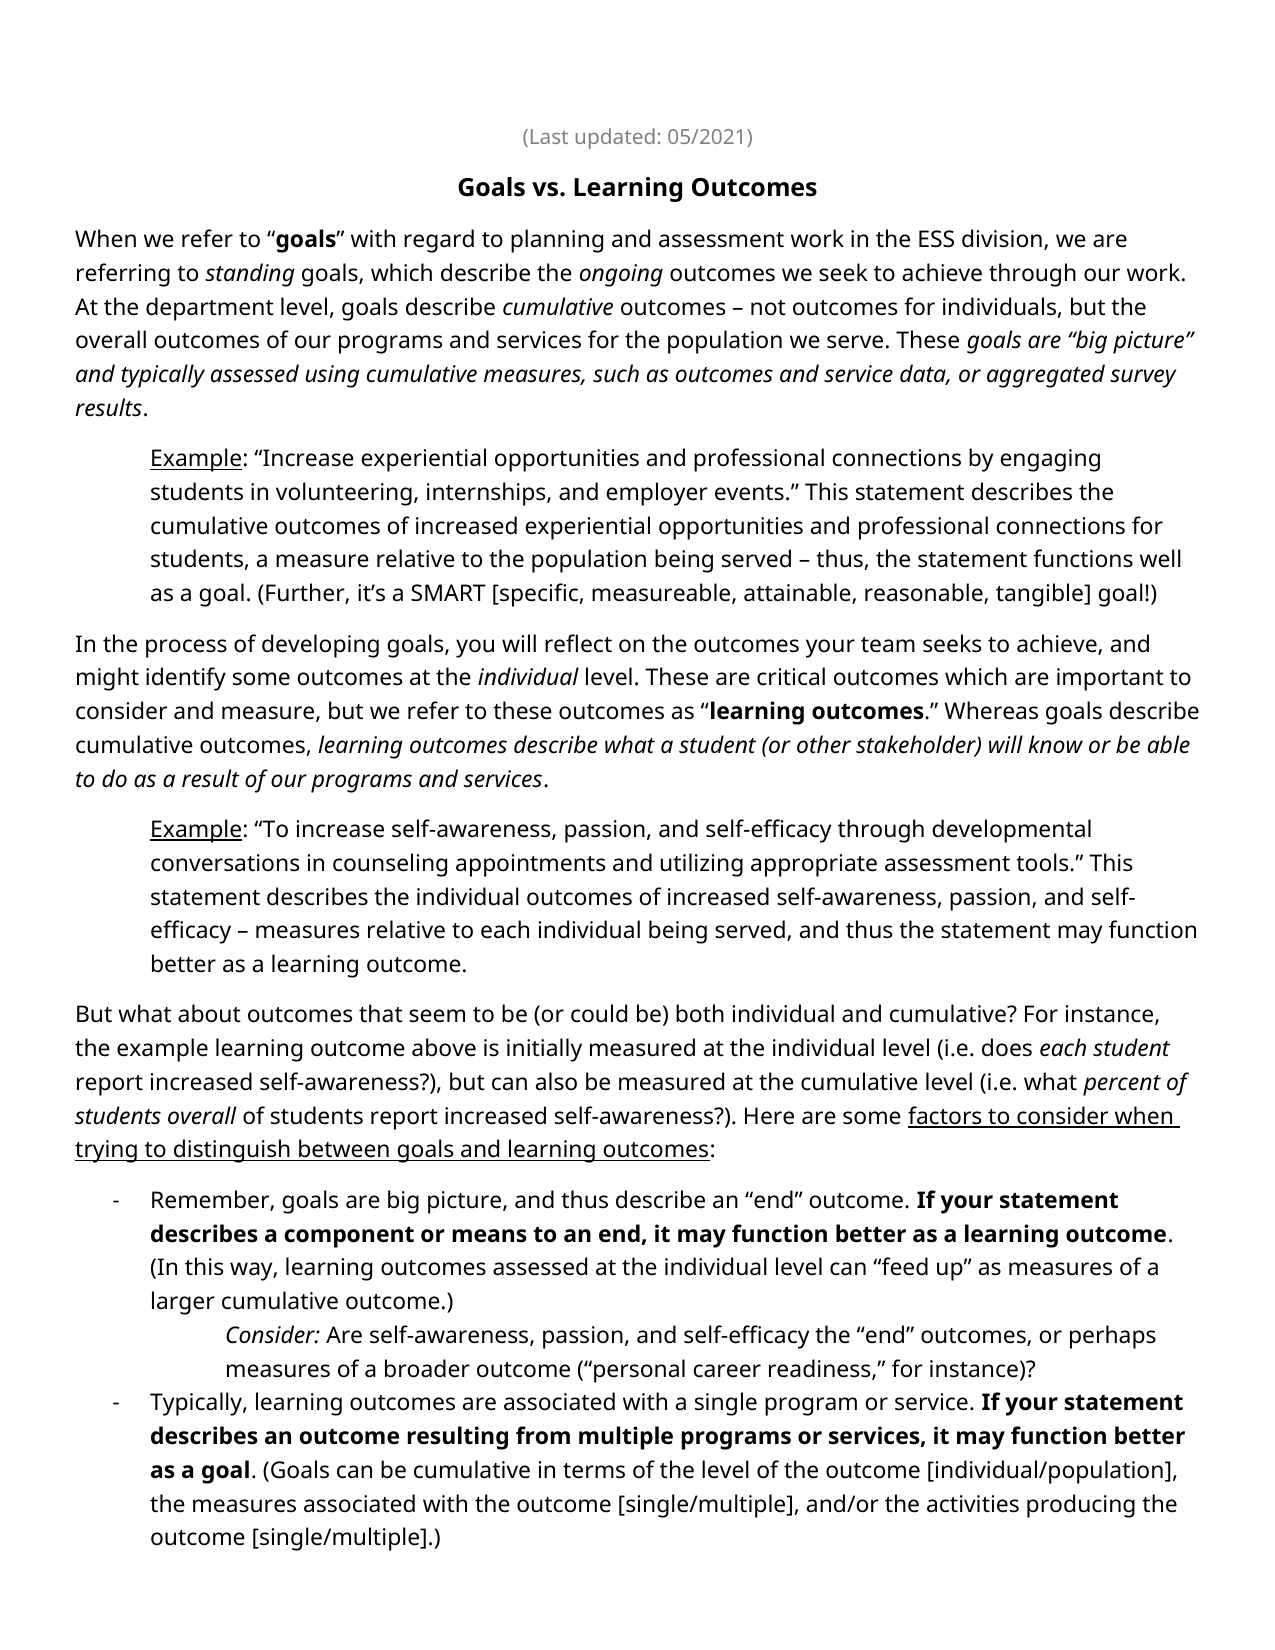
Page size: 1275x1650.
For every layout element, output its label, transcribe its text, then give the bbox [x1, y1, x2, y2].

list Remember, goals are big picture, and thus describe an “end” outcome. If your statement describes a component or means to an end, it may function better as a learning outcome. (In this way, learning outcomes assessed at the individual level can “feed up” as measures of a larger cumulative outcome.) [112, 1184, 1200, 1316]
list Consider: Are self-awareness, passion, and self-efficacy the “end” outcomes, or perhaps measures of a broader outcome (“personal career readiness,” for instance)? [225, 1319, 1200, 1384]
text (Last updated: 05/2021) [75, 122, 1200, 151]
text Goals vs. Learning Outcomes [75, 169, 1200, 204]
text But what about outcomes that seem to be (or could be) both individual and cumulative? For instance, the example learning outcome above is initially measured at the individual level (i.e. does each student report increased self-awareness?), but can also be measured at the cumulative level (i.e. what percent of students overall of students report increased self-awareness?). Here are some factors to consider when trying to distinguish between goals and learning outcomes: [75, 998, 1200, 1165]
text When we refer to “goals” with regard to planning and assessment work in the ESS division, we are referring to standing goals, which describe the ongoing outcomes we seek to achieve through our work. At the department level, goals describe cumulative outcomes – not outcomes for individuals, but the overall outcomes of our programs and services for the population we serve. These goals are “big picture” and typically assessed using cumulative measures, such as outcomes and service data, or aggregated survey results. [75, 223, 1200, 423]
text In the process of developing goals, you will reflect on the outcomes your team seeks to achieve, and might identify some outcomes at the individual level. These are critical outcomes which are important to consider and measure, but we refer to these outcomes as “learning outcomes.” Whereas goals describe cumulative outcomes, learning outcomes describe what a student (or other stakeholder) will know or be able to do as a result of our programs and services. [75, 628, 1200, 794]
list Typically, learning outcomes are associated with a single program or service. If your statement describes an outcome resulting from multiple programs or services, it may function better as a goal. (Goals can be cumulative in terms of the level of the outcome [individual/population], the measures associated with the outcome [single/multiple], and/or the activities producing the outcome [single/multiple].) [112, 1386, 1200, 1553]
text Example: “Increase experiential opportunities and professional connections by engaging students in volunteering, internships, and employer events.” This statement describes the cumulative outcomes of increased experiential opportunities and professional connections for students, a measure relative to the population being served – thus, the statement functions well as a goal. (Further, it’s a SMART [specific, measureable, attainable, reasonable, tangible] goal!) [150, 442, 1200, 608]
text Example: “To increase self-awareness, passion, and self-efficacy through developmental conversations in counseling appointments and utilizing appropriate assessment tools.” This statement describes the individual outcomes of increased self-awareness, passion, and self-efficacy – measures relative to each individual being served, and thus the statement may function better as a learning outcome. [150, 813, 1200, 979]
